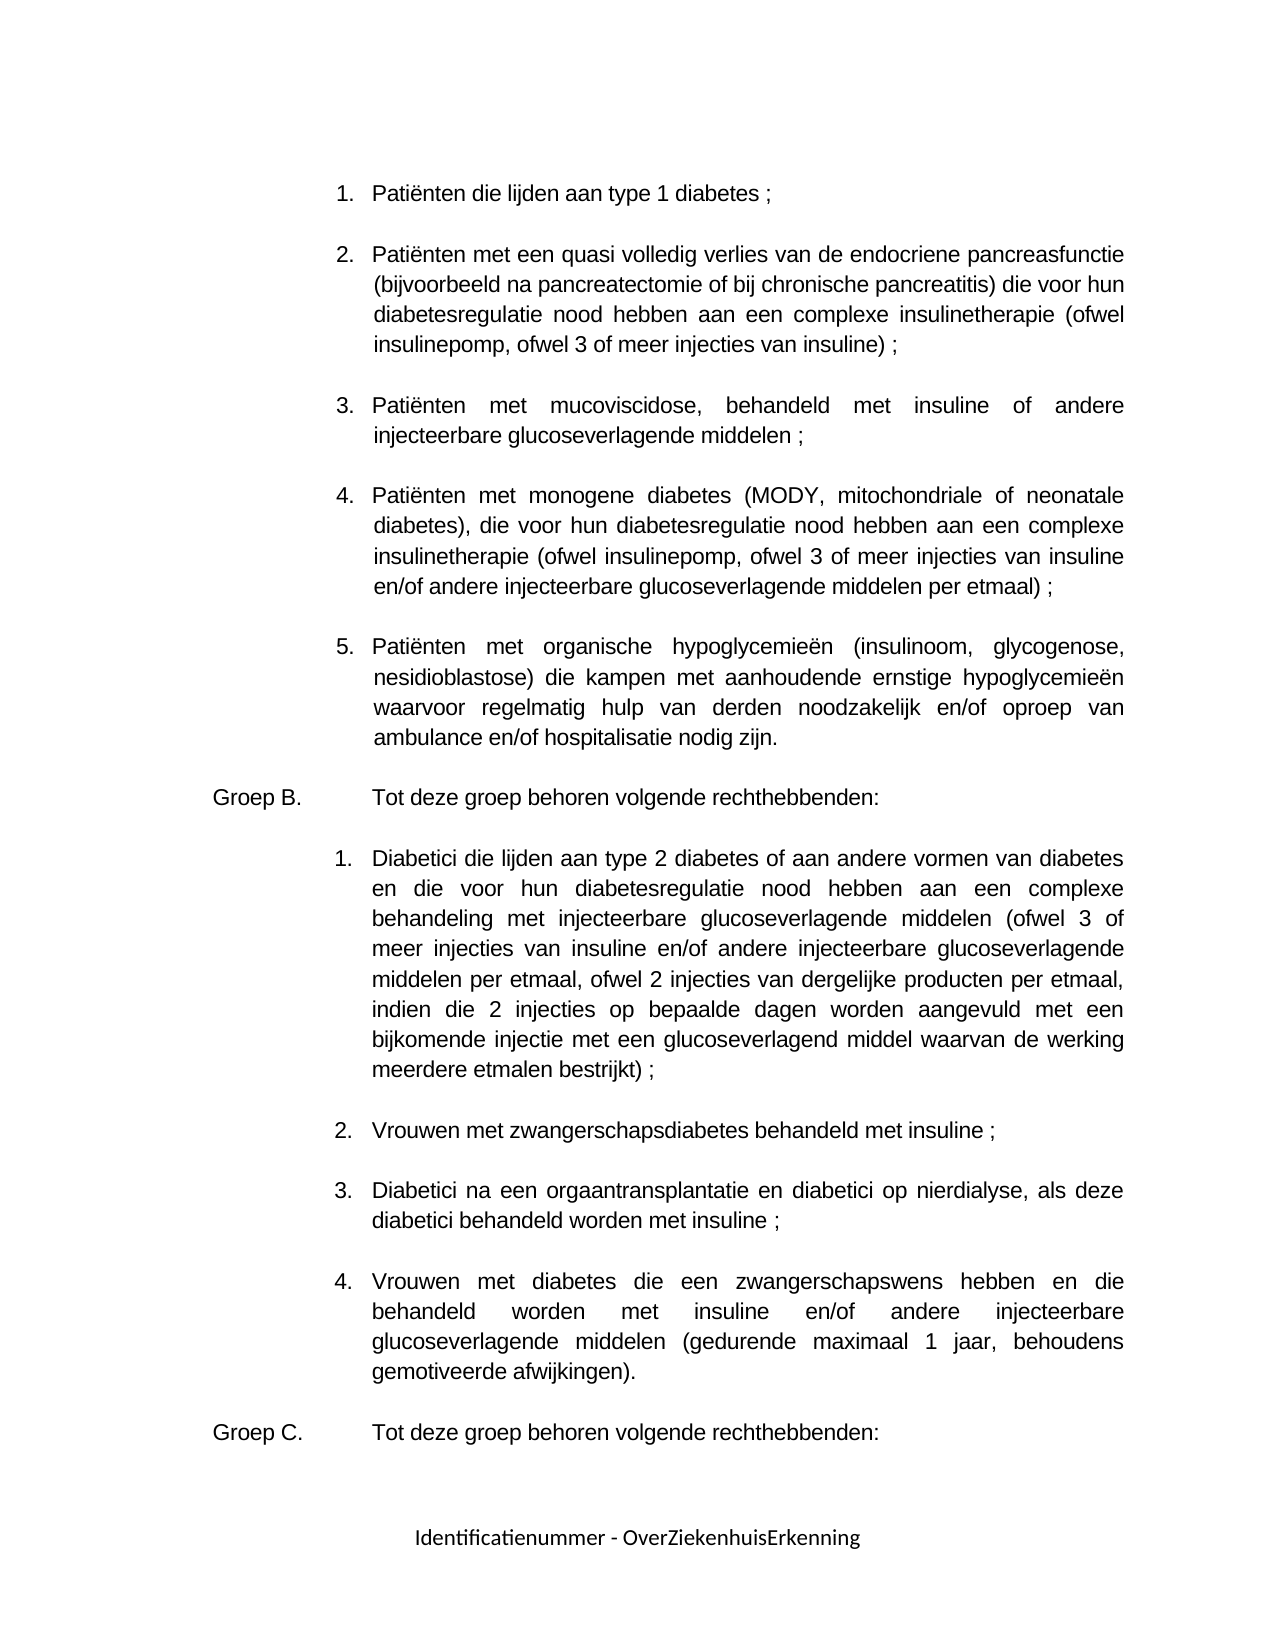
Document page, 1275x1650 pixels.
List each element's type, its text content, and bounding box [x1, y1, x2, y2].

list Patiënten met organische hypoglycemieën (insulinoom, glycogenose, nesidioblastose) die kampen met aanhoudende ernstige hypoglycemieën waarvoor regelmatig hulp van derden noodzakelijk en/of oproep van ambulance en/of hospitalisatie nodig zijn. [336, 633, 1125, 750]
list Patiënten met monogene diabetes (MODY, mitochondriale of neonatale diabetes), die voor hun diabetesregulatie nood hebben aan een complexe insulinetherapie (ofwel insulinepomp, ofwel 3 of meer injecties van insuline en/of andere injecteerbare glucoseverlagende middelen per etmaal) ; [336, 482, 1125, 599]
list Vrouwen met diabetes die een zwangerschapswens hebben en die behandeld worden met insuline en/of andere injecteerbare glucoseverlagende middelen (gedurende maximaal 1 jaar, behoudens gemotiveerde afwijkingen). [334, 1268, 1125, 1385]
list Vrouwen met zwangerschapsdiabetes behandeld met insuline ; [334, 1117, 1125, 1143]
text Groep B. Tot deze groep behoren volgende rechthebbenden: [150, 784, 1125, 811]
list Diabetici die lijden aan type 2 diabetes of aan andere vormen van diabetes en die voor hun diabetesregulatie nood hebben aan een complexe behandeling met injecteerbare glucoseverlagende middelen (ofwel 3 of meer injecties van insuline en/of andere injecteerbare glucoseverlagende middelen per etmaal, ofwel 2 injecties van dergelijke producten per etmaal, indien die 2 injecties op bepaalde dagen worden aangevuld met een bijkomende injectie met een glucoseverlagend middel waarvan de werking meerdere etmalen bestrijkt) ; [334, 845, 1125, 1083]
list Patiënten met een quasi volledig verlies van de endocriene pancreasfunctie (bijvoorbeeld na pancreatectomie of bij chronische pancreatitis) die voor hun diabetesregulatie nood hebben aan een complexe insulinetherapie (ofwel insulinepomp, ofwel 3 of meer injecties van insuline) ; [336, 241, 1125, 358]
list Patiënten die lijden aan type 1 diabetes ; [336, 180, 1125, 207]
list Diabetici na een orgaantransplantatie en diabetici op nierdialyse, als deze diabetici behandeld worden met insuline ; [334, 1177, 1125, 1234]
text Groep C. Tot deze groep behoren volgende rechthebbenden: [150, 1419, 1125, 1445]
list Patiënten met mucoviscidose, behandeld met insuline of andere injecteerbare glucoseverlagende middelen ; [336, 392, 1125, 448]
